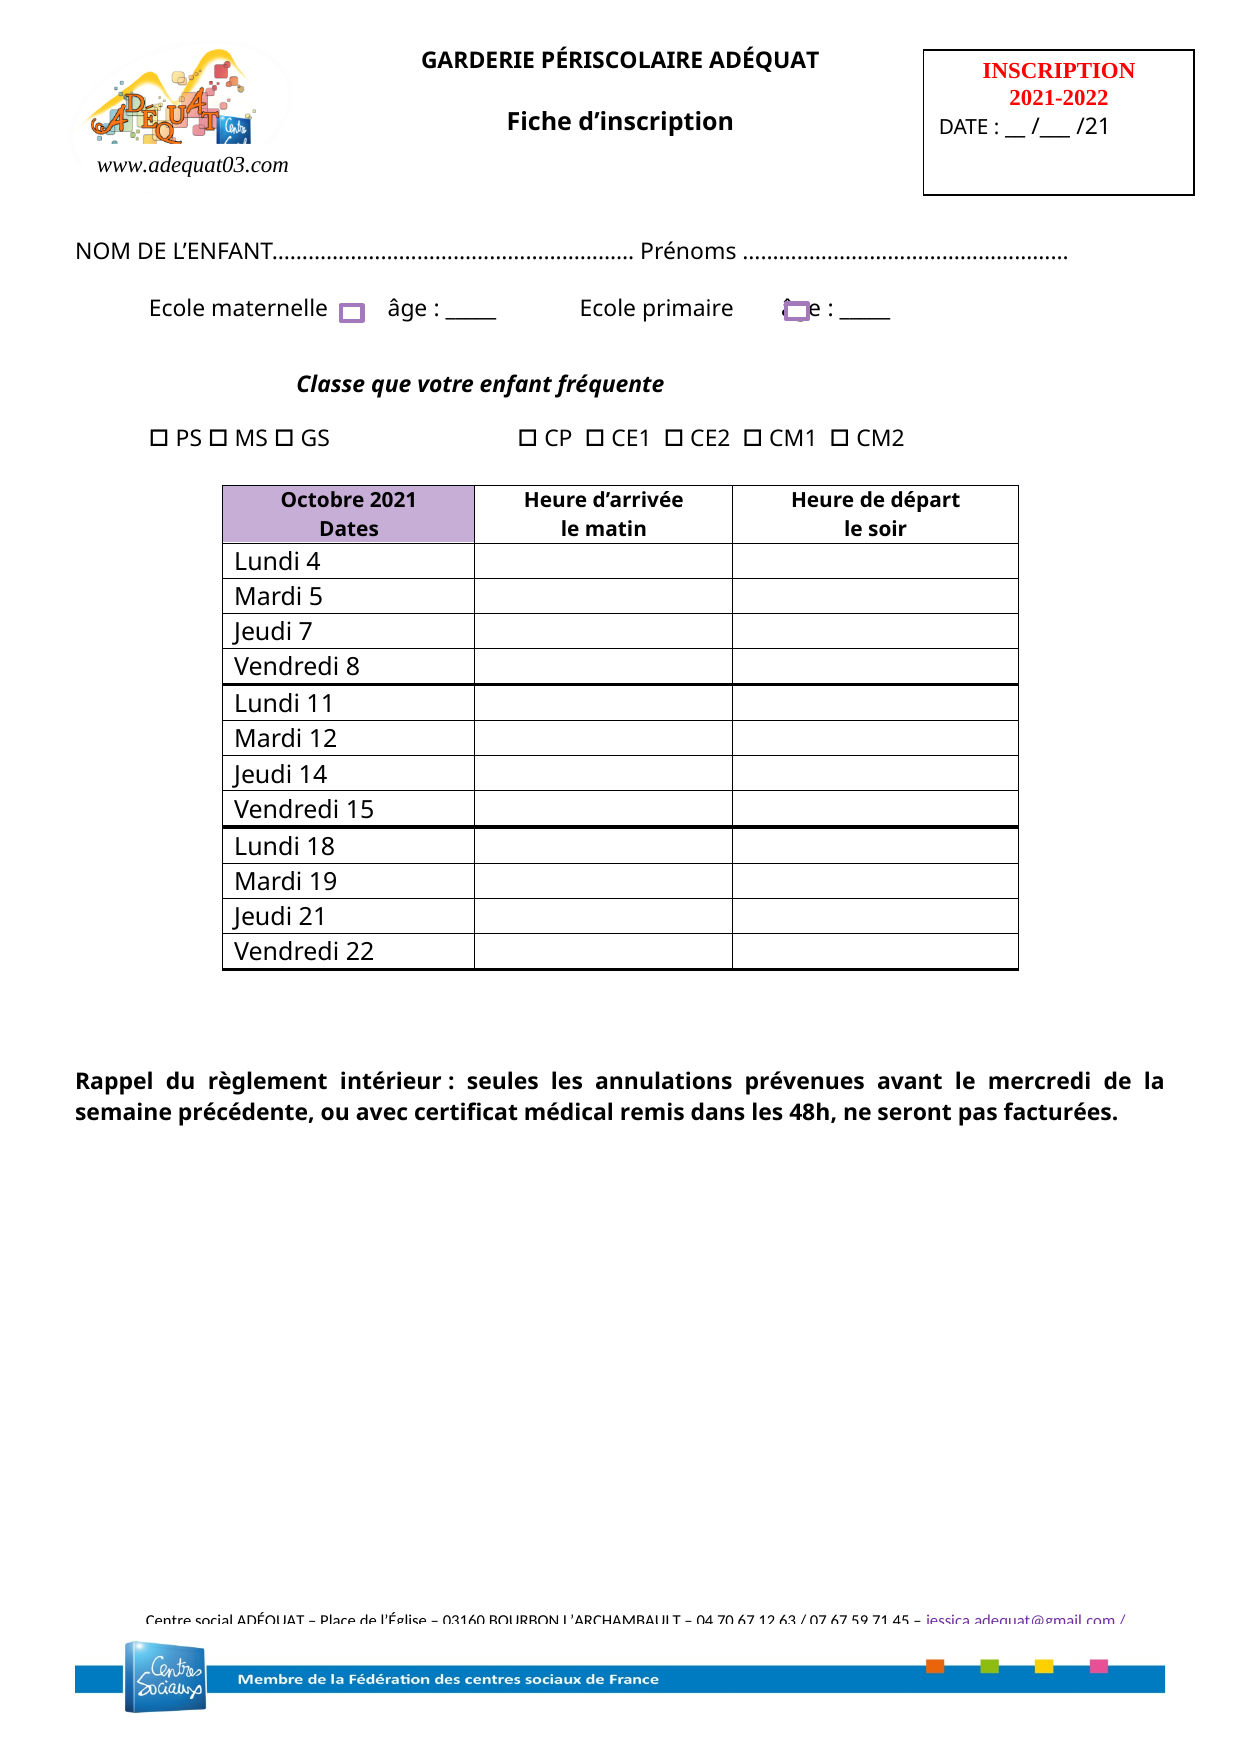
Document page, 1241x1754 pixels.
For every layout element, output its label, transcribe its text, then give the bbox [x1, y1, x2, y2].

table_cell [475, 934, 732, 968]
text PS MS GS CP CE1 CE2 CM1 CM2 [75, 422, 1165, 453]
text Ecole maternelle âge : _____ Ecole primaire âge : _____ [75, 291, 1165, 323]
table_cell [733, 649, 1018, 683]
table_cell [475, 686, 732, 720]
table_cell [475, 614, 732, 648]
table_cell [733, 579, 1018, 613]
text Rappel du règlement intérieur : seules les annulations prévenues avant le mercredi de la semaine précédente, ou avec certificat médical remis dans les 48h, ne seront pas facturées. [75, 1065, 1165, 1127]
table_cell Mardi 19 [223, 864, 474, 898]
table_cell [733, 721, 1018, 755]
table_cell [475, 579, 732, 613]
picture [42, 16, 294, 196]
table_cell Lundi 4 [223, 544, 474, 578]
table_cell [733, 756, 1018, 790]
table_header Heure d’arrivée le matin [475, 486, 732, 542]
table_cell Vendredi 15 [223, 791, 474, 825]
text NOM DE L’ENFANT…………………………………………………… Prénoms ……………………………………………… [75, 235, 1165, 266]
text Fiche d’inscription [75, 104, 923, 138]
table_cell [475, 721, 732, 755]
table_cell Vendredi 22 [223, 934, 474, 968]
table_cell [475, 899, 732, 933]
table_header Heure de départ le soir [733, 486, 1018, 542]
table_cell Lundi 11 [223, 686, 474, 720]
table_cell [733, 864, 1018, 898]
table_cell Lundi 18 [223, 829, 474, 863]
table_cell Mardi 5 [223, 579, 474, 613]
table_cell Mardi 12 [223, 721, 474, 755]
table_cell [475, 544, 732, 578]
table_cell [733, 686, 1018, 720]
table_cell [733, 899, 1018, 933]
table_cell [733, 934, 1018, 968]
table_cell [475, 791, 732, 825]
table_cell Vendredi 8 [223, 649, 474, 683]
picture [75, 1624, 1166, 1728]
table_cell [733, 829, 1018, 863]
table_cell Jeudi 7 [223, 614, 474, 648]
table_header Octobre 2021 Dates [223, 486, 474, 542]
table_cell [475, 829, 732, 863]
table_cell [475, 756, 732, 790]
table_cell [733, 544, 1018, 578]
table_cell Jeudi 14 [223, 756, 474, 790]
table_cell [733, 791, 1018, 825]
table_cell [475, 864, 732, 898]
table_cell Jeudi 21 [223, 899, 474, 933]
table_cell [733, 614, 1018, 648]
table_cell [475, 649, 732, 683]
text Classe que votre enfant fréquente [222, 368, 1165, 399]
text GARDERIE PÉRISCOLAIRE ADÉQUAT [75, 44, 1165, 76]
